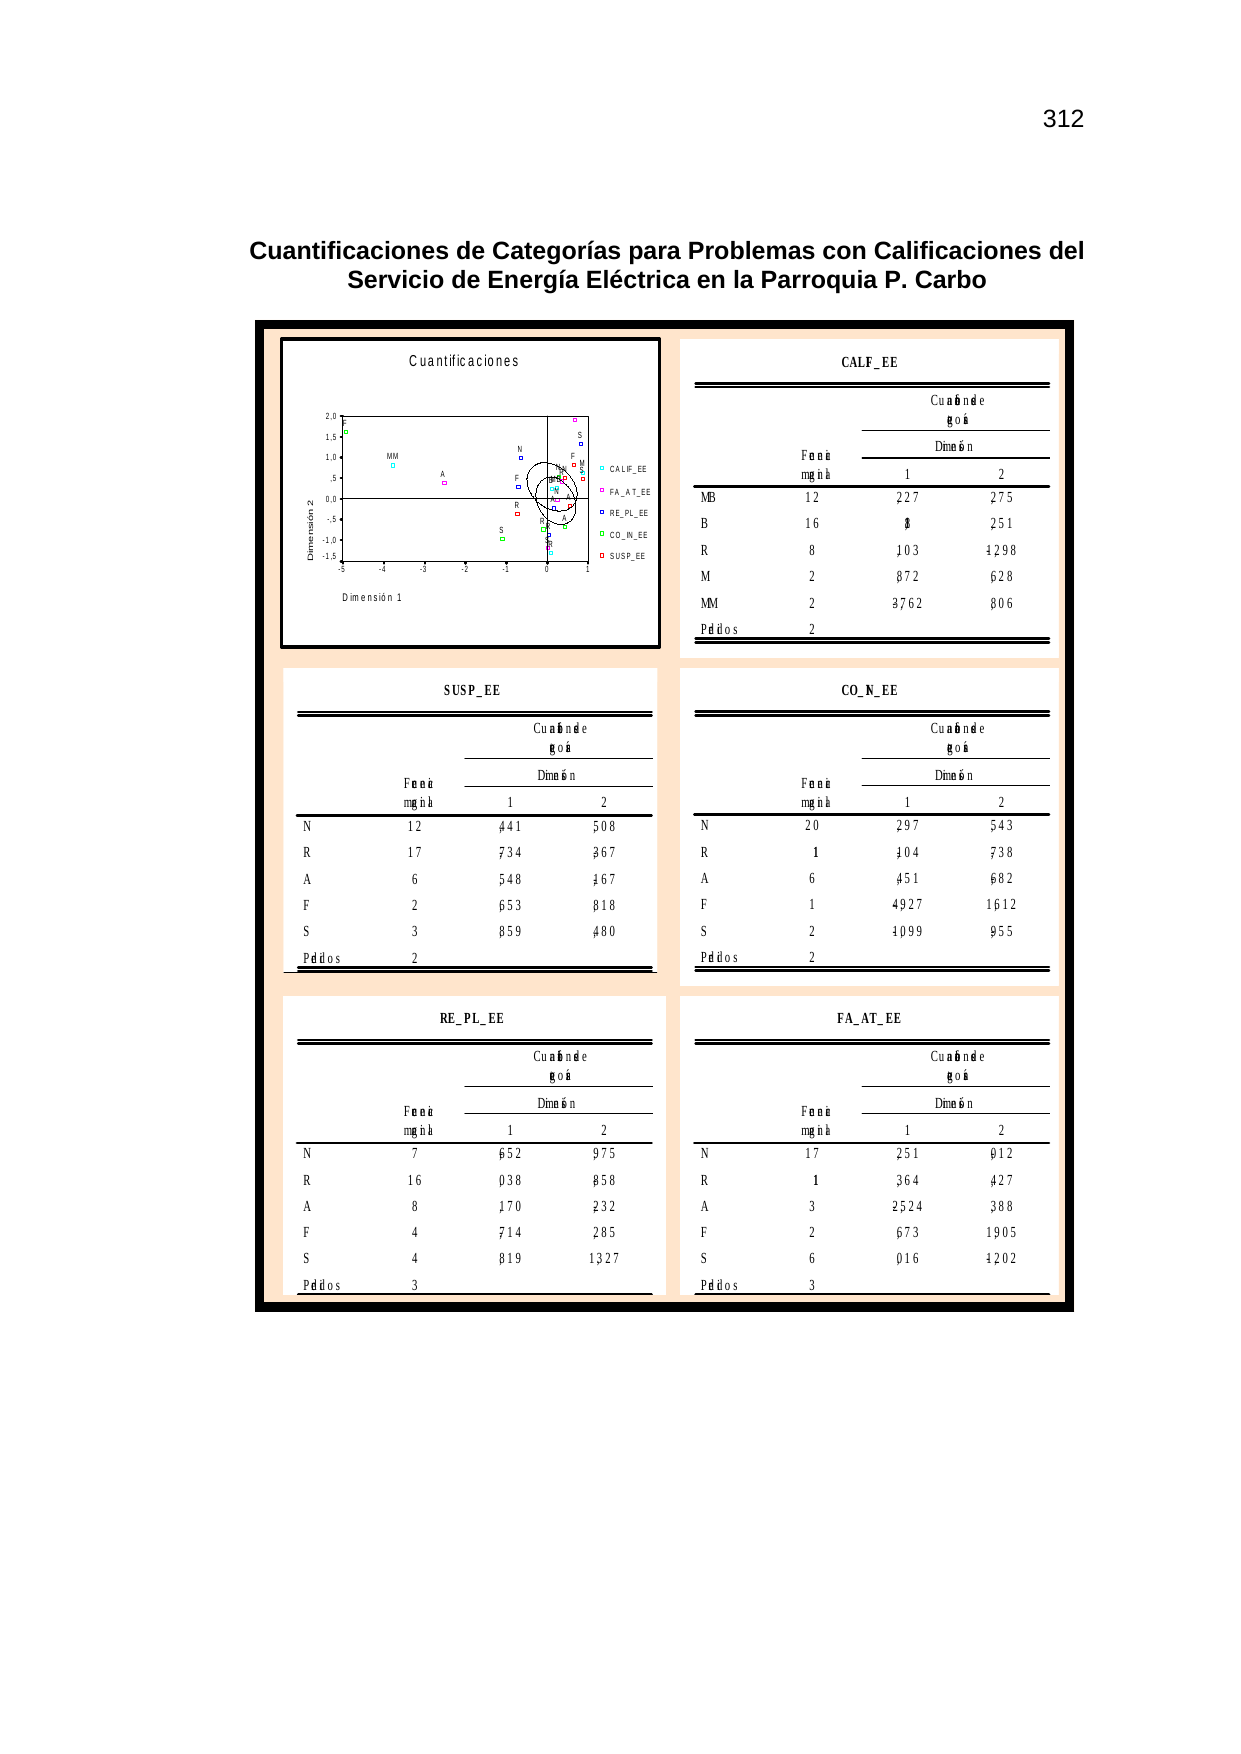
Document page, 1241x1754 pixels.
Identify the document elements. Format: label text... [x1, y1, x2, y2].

text Cuantificaciones de Categorías para Problemas con Calificaciones del Servicio de Energía Eléctrica en la Parroquia P. Carbo [236, 236, 1098, 294]
